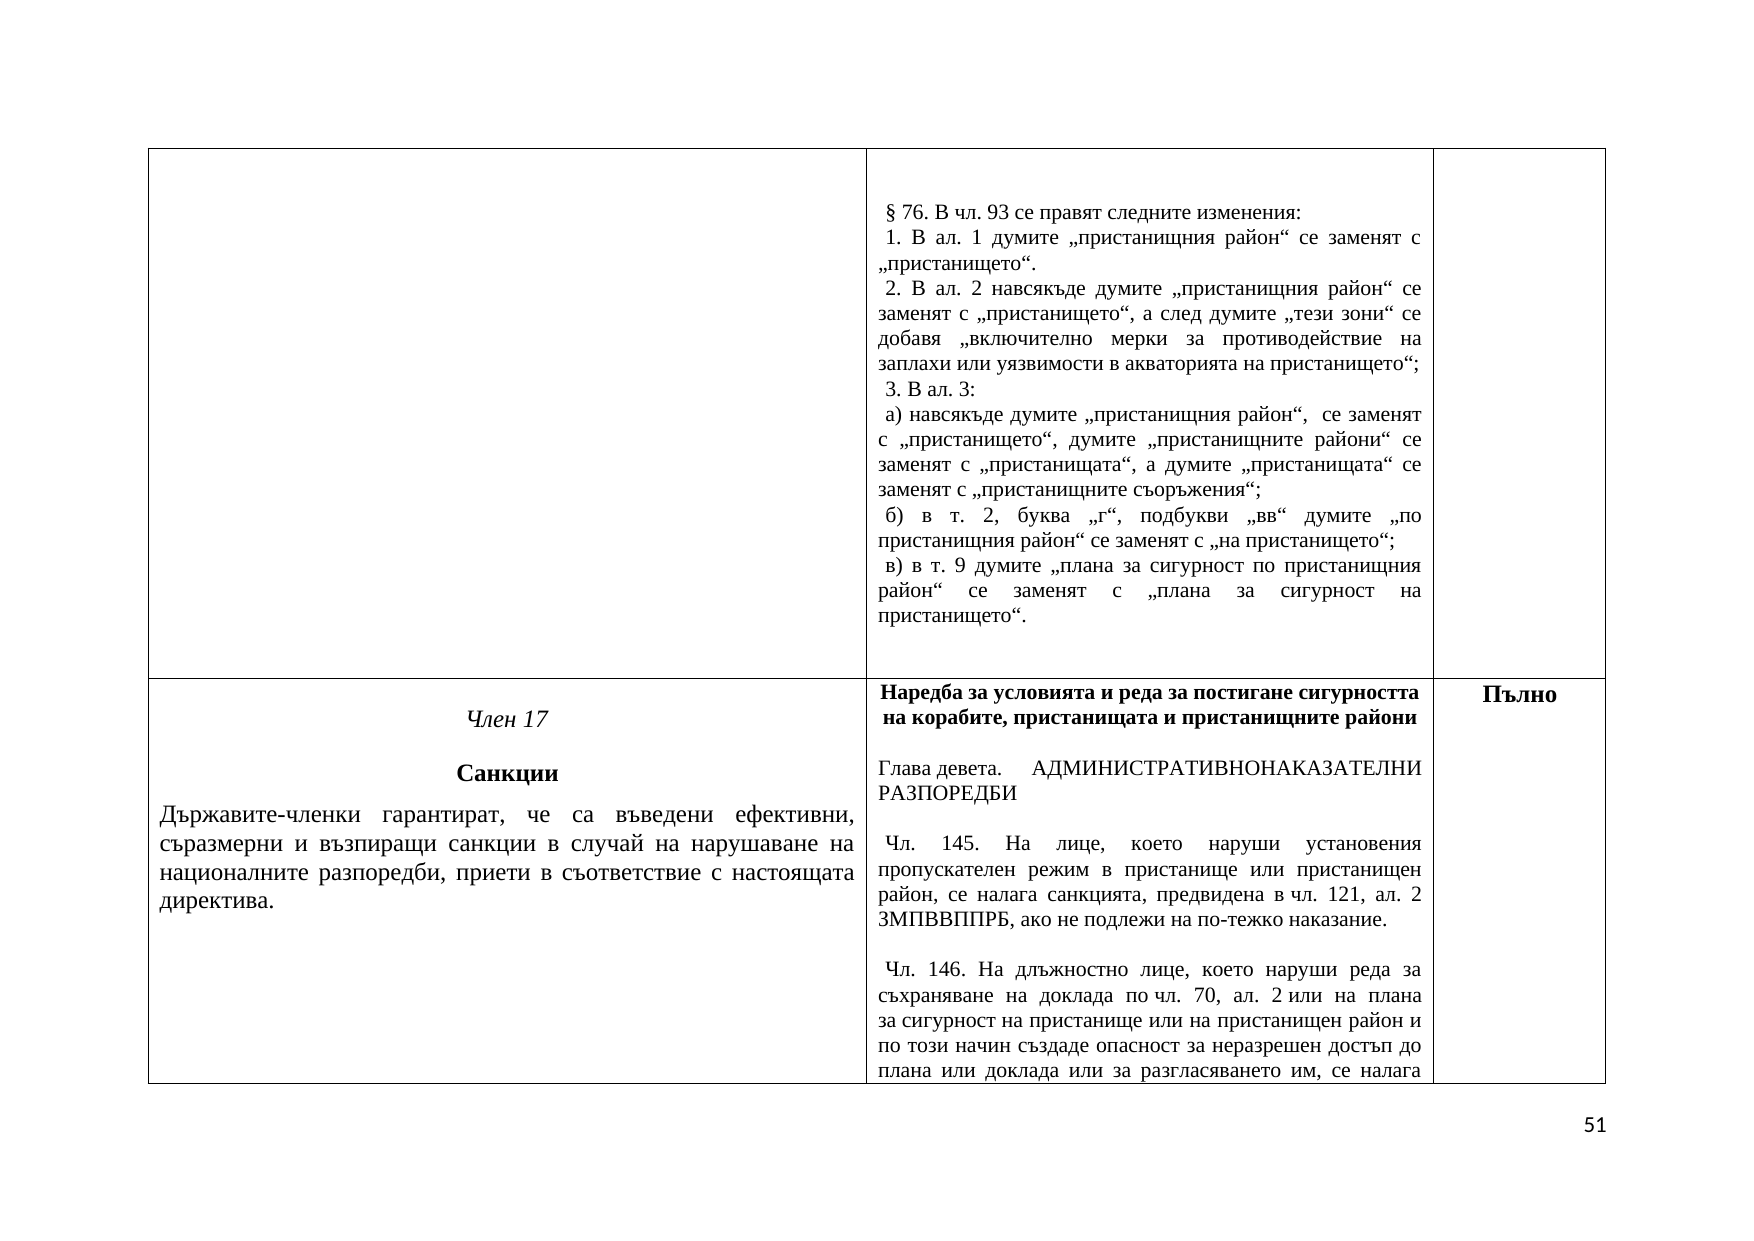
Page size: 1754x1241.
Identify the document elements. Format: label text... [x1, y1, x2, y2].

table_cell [867, 149, 1433, 678]
table_cell Пълно [1434, 679, 1605, 1082]
table_cell [1434, 149, 1605, 678]
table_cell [149, 149, 866, 678]
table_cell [149, 679, 866, 1082]
